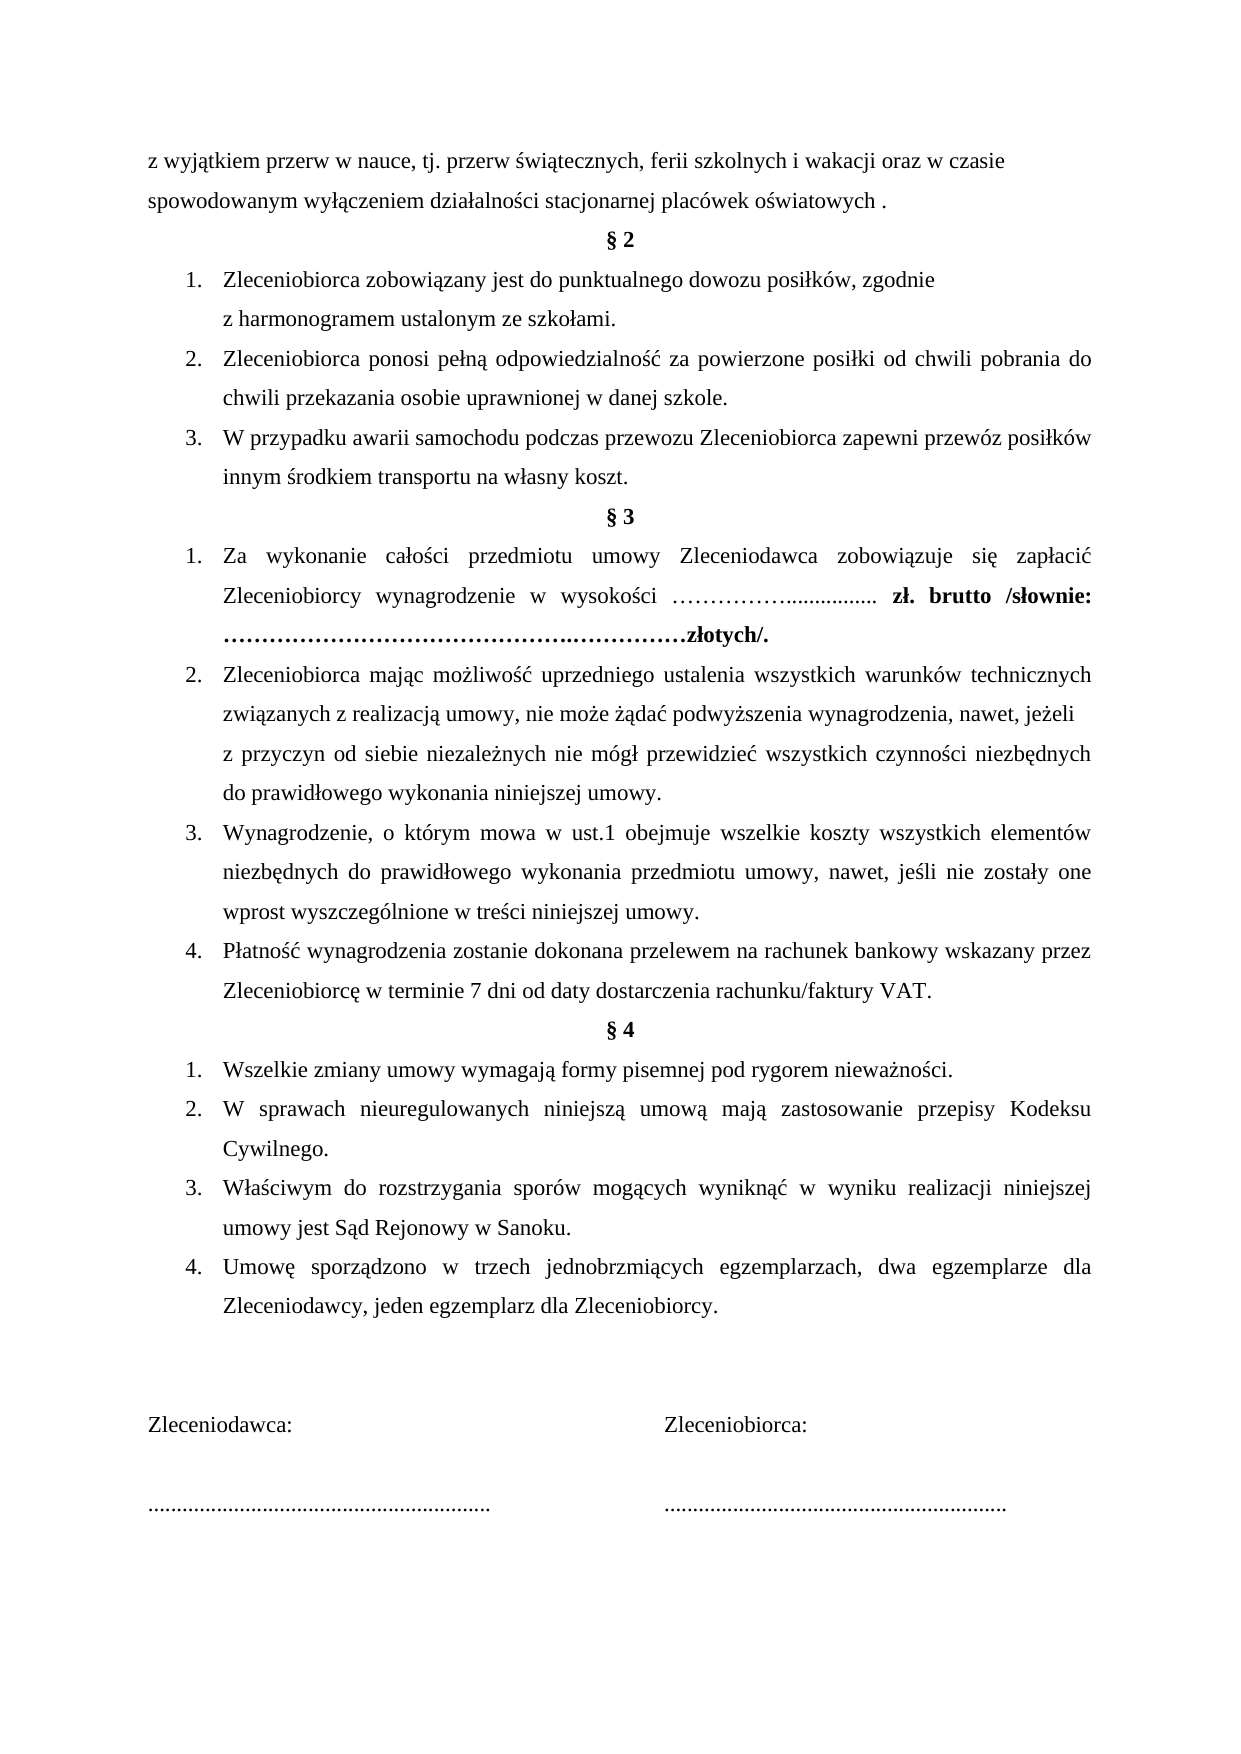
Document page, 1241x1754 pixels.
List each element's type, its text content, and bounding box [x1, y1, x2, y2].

list Zleceniobiorca zobowiązany jest do punktualnego dowozu posiłków, zgodnie [185, 266, 1093, 292]
text § 4 [148, 1016, 1093, 1042]
list z przyczyn od siebie niezależnych nie mógł przewidzieć wszystkich czynności niezbędnych do prawidłowego wykonania niniejszej umowy. [223, 740, 1093, 806]
list Za wykonanie całości przedmiotu umowy Zleceniodawca zobowiązuje się zapłacić Zleceniobiorcy wynagrodzenie w wysokości ……………................ zł. brutto /słownie: ……………………………………….……………złotych/. [185, 542, 1093, 648]
list Płatność wynagrodzenia zostanie dokonana przelewem na rachunek bankowy wskazany przez Zleceniobiorcę w terminie 7 dni od daty dostarczenia rachunku/faktury VAT. [185, 937, 1093, 1003]
list z harmonogramem ustalonym ze szkołami. [223, 306, 1093, 332]
list W sprawach nieuregulowanych niniejszą umową mają zastosowanie przepisy Kodeksu Cywilnego. [185, 1095, 1093, 1161]
list Zleceniobiorca ponosi pełną odpowiedzialność za powierzone posiłki od chwili pobrania do chwili przekazania osobie uprawnionej w danej szkole. [185, 345, 1093, 411]
text ............................................................ ............................................................ [148, 1490, 1093, 1516]
list Wynagrodzenie, o którym mowa w ust.1 obejmuje wszelkie koszty wszystkich elementów niezbędnych do prawidłowego wykonania przedmiotu umowy, nawet, jeśli nie zostały one wprost wyszczególnione w treści niniejszej umowy. [185, 819, 1093, 924]
list Wszelkie zmiany umowy wymagają formy pisemnej pod rygorem nieważności. [185, 1056, 1093, 1082]
text § 2 [148, 227, 1093, 253]
list Zleceniobiorca mając możliwość uprzedniego ustalenia wszystkich warunków technicznych związanych z realizacją umowy, nie może żądać podwyższenia wynagrodzenia, nawet, jeżeli [185, 661, 1093, 727]
list W przypadku awarii samochodu podczas przewozu Zleceniobiorca zapewni przewóz posiłków innym środkiem transportu na własny koszt. [185, 424, 1093, 490]
text Zleceniodawca: Zleceniobiorca: [148, 1411, 1093, 1437]
list Umowę sporządzono w trzech jednobrzmiących egzemplarzach, dwa egzemplarze dla Zleceniodawcy, jeden egzemplarz dla Zleceniobiorcy. [185, 1253, 1093, 1319]
text § 3 [148, 503, 1093, 529]
text z wyjątkiem przerw w nauce, tj. przerw świątecznych, ferii szkolnych i wakacji oraz w czasie spowodowanym wyłączeniem działalności stacjonarnej placówek oświatowych . [148, 148, 1093, 213]
list Właściwym do rozstrzygania sporów mogących wyniknąć w wyniku realizacji niniejszej umowy jest Sąd Rejonowy w Sanoku. [185, 1174, 1093, 1240]
